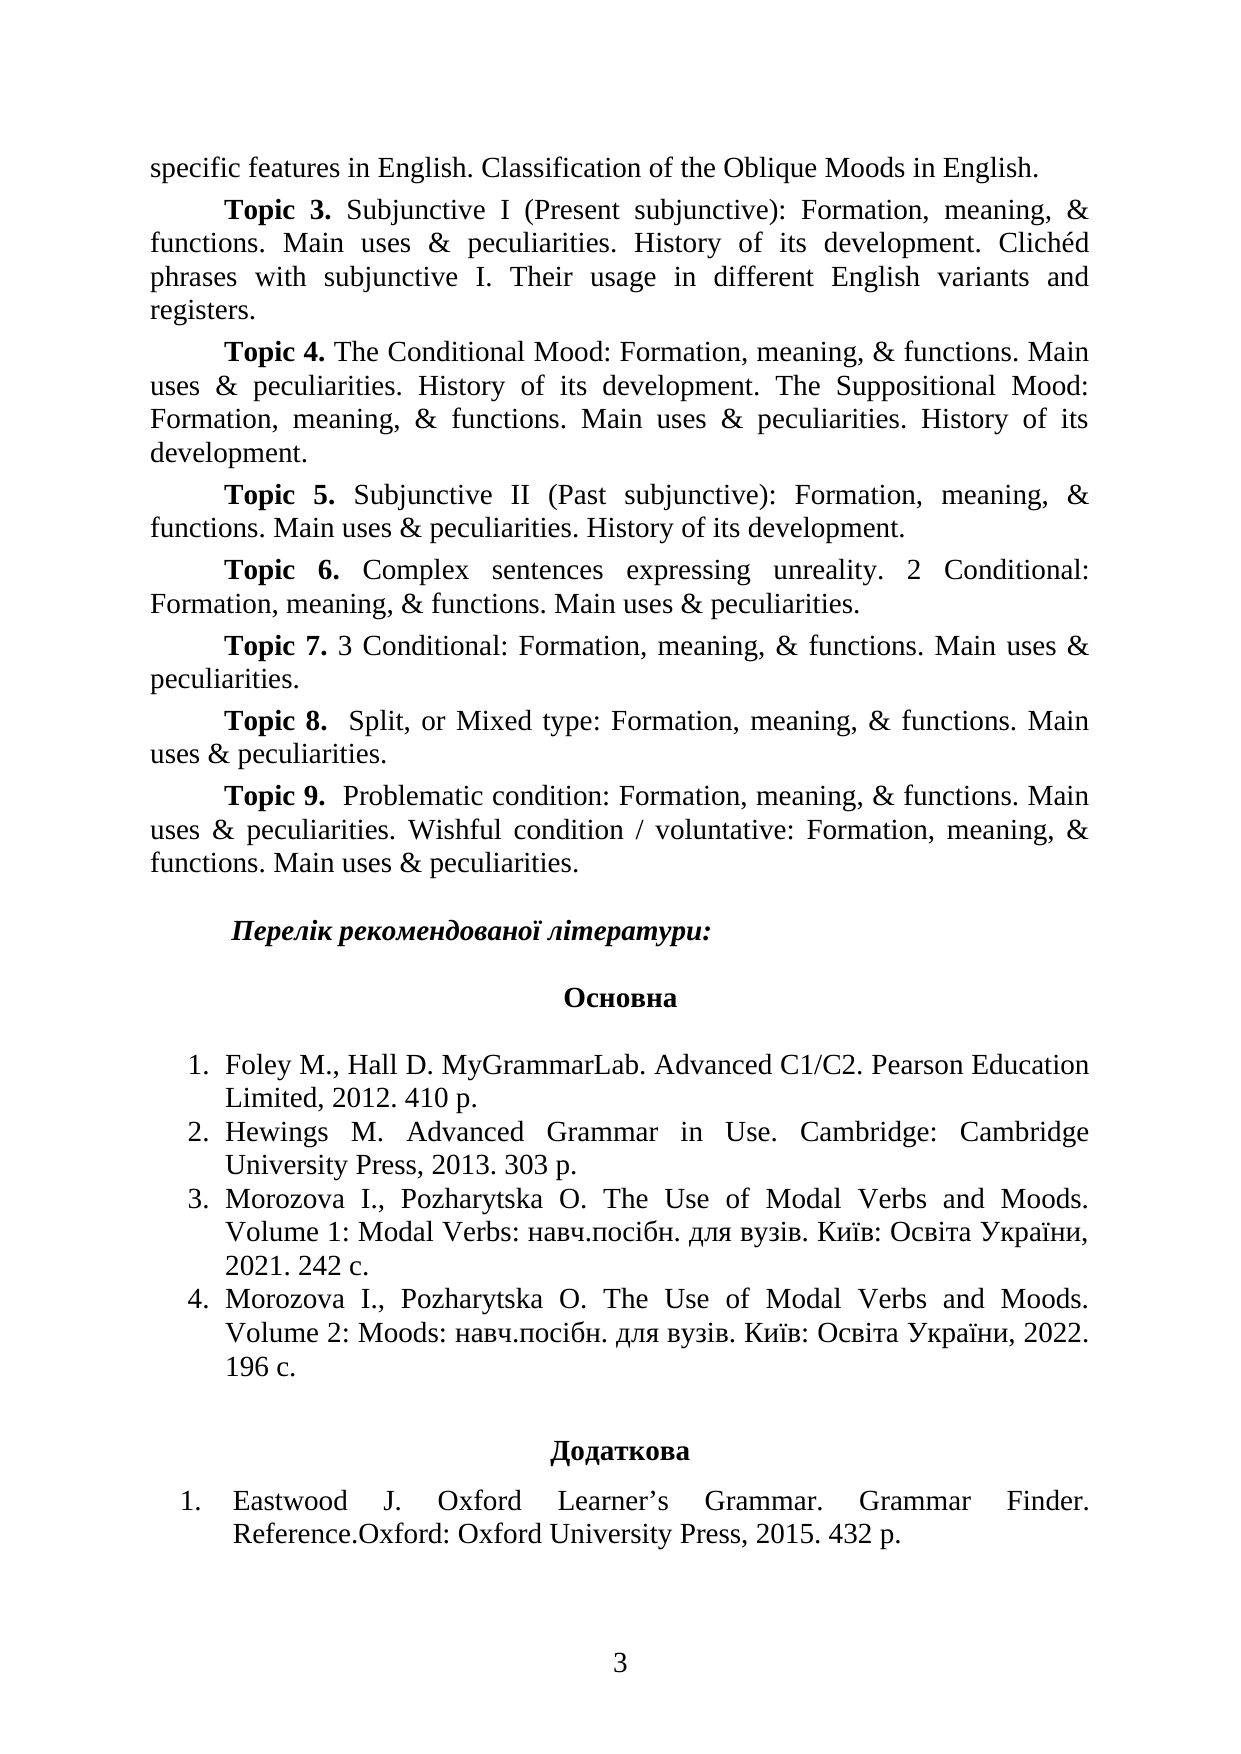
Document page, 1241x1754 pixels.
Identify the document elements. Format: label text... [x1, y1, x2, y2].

text Topic 8. Split, or Mixed type: Formation, meaning, & functions. Main uses & peculiarities. [150, 703, 1090, 770]
list Morozova I., Pozharytska O. The Use of Modal Verbs and Moods. Volume 1: Modal Verbs: навч.посібн. для вузів. Київ: Освіта України, 2021. 242 с. [187, 1181, 1090, 1282]
list Eastwood J. Oxford Learner’s Grammar. Grammar Finder. Reference.Oxford: Oxford University Press, 2015. 432 p. [179, 1483, 1090, 1550]
text Topic 7. 3 Conditional: Formation, meaning, & functions. Main uses & peculiarities. [150, 628, 1090, 695]
text Topic 4. The Conditional Mood: Formation, meaning, & functions. Main uses & peculiarities. History of its development. The Suppositional Mood: Formation, meaning, & functions. Main uses & peculiarities. History of its development. [150, 334, 1090, 468]
list Hewings M. Advanced Grammar in Use. Cambridge: Cambridge University Press, 2013. 303 p. [187, 1114, 1090, 1181]
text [150, 150, 1090, 183]
list Foley M., Hall D. MyGrammarLab. Advanced C1/C2. Pearson Education Limited, 2012. 410 p. [187, 1047, 1090, 1114]
text Topic 6. Complex sentences expressing unreality. 2 Conditional: Formation, meaning, & functions. Main uses & peculiarities. [150, 552, 1090, 619]
text Основна [150, 980, 1090, 1013]
text Topic 3. Subjunctive I (Present subjunctive): Formation, meaning, & functions. Main uses & peculiarities. History of its development. Clichéd phrases with subjunctive I. Their usage in different English variants and registers. [150, 192, 1090, 326]
text Topic 5. Subjunctive II (Past subjunctive): Formation, meaning, & functions. Main uses & peculiarities. History of its development. [150, 477, 1090, 544]
text Додаткова [150, 1433, 1090, 1466]
text Перелік рекомендованої літератури: [150, 913, 1090, 946]
text Topic 9. Problematic condition: Formation, meaning, & functions. Main uses & peculiarities. Wishful condition / voluntative: Formation, meaning, & functions. Main uses & peculiarities. [150, 778, 1090, 879]
list Morozova I., Pozharytska O. The Use of Modal Verbs and Moods. Volume 2: Moods: навч.посібн. для вузів. Київ: Освіта України, 2022. 196 с. [187, 1282, 1090, 1382]
